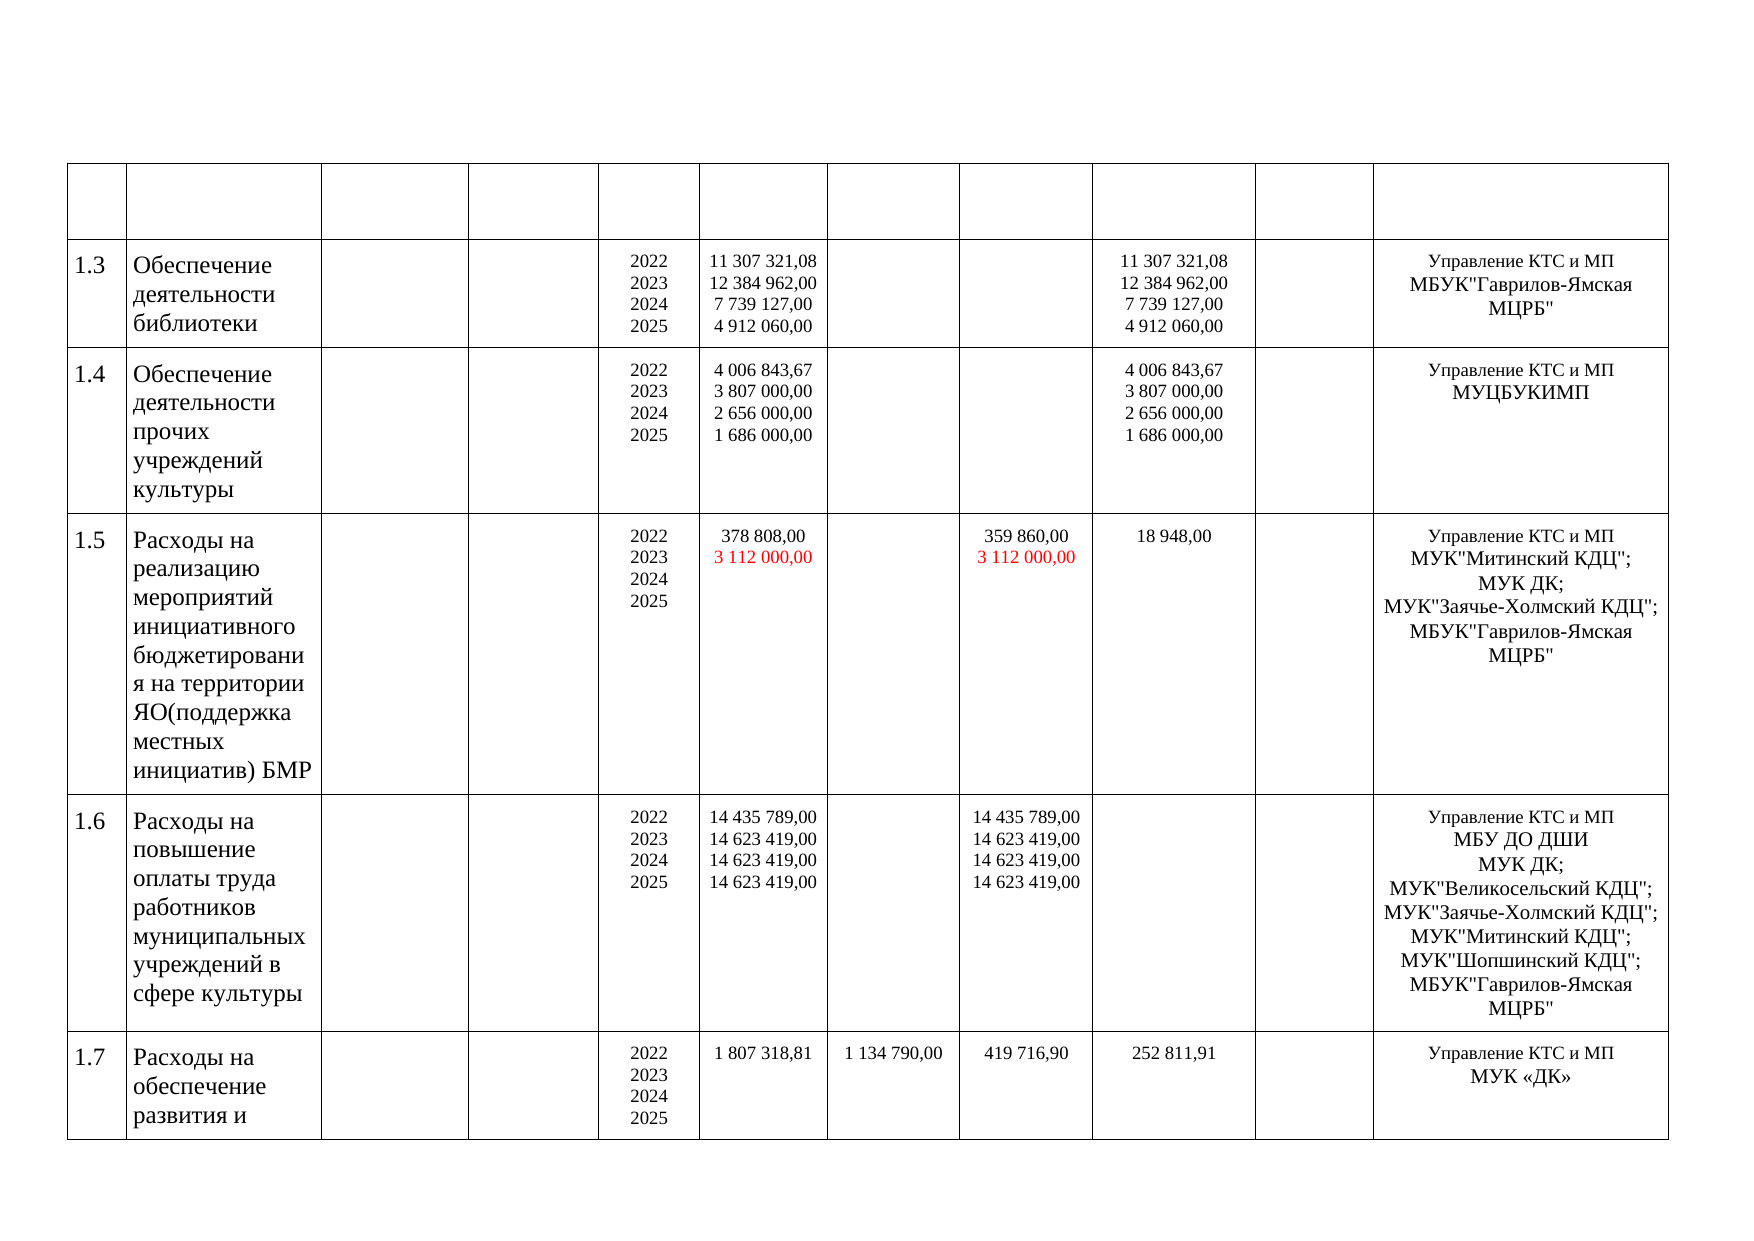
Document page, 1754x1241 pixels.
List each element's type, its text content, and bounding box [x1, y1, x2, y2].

table_cell [127, 164, 321, 238]
table_cell [322, 1032, 468, 1139]
table_cell [1093, 795, 1255, 1031]
table_cell [469, 348, 598, 513]
table_cell [828, 348, 959, 513]
table_cell 419 716,90 [960, 1032, 1092, 1139]
table_cell [322, 348, 468, 513]
table_cell [1374, 164, 1668, 238]
table_cell 4 006 843,67 3 807 000,00 2 656 000,00 1 686 000,00 [1093, 348, 1255, 513]
table_cell [68, 164, 126, 238]
table_cell 1 134 790,00 [828, 1032, 959, 1139]
table_cell 1.7 [68, 1032, 126, 1139]
table_cell 11 307 321,08 12 384 962,00 7 739 127,00 4 912 060,00 [700, 240, 827, 347]
table_cell [960, 348, 1092, 513]
table_cell [1256, 514, 1373, 794]
table_cell [1256, 240, 1373, 347]
table_cell 2022 2023 2024 2025 [599, 514, 699, 794]
table_cell [1256, 1032, 1373, 1139]
table_cell 1.3 [68, 240, 126, 347]
table_cell 11 307 321,08 12 384 962,00 7 739 127,00 4 912 060,00 [1093, 240, 1255, 347]
table_cell Управление КТС и МП МБУ ДО ДШИ МУК ДК; МУК"Великосельский КДЦ"; МУК"Заячье-Холмский КДЦ"; МУК"Митинский КДЦ"; МУК"Шопшинский КДЦ"; МБУК"Гаврилов-Ямская МЦРБ" [1374, 795, 1668, 1031]
table_cell [700, 164, 827, 238]
table_cell [322, 240, 468, 347]
table_cell [469, 240, 598, 347]
table_cell [599, 164, 699, 238]
table_cell 1.5 [68, 514, 126, 794]
table_cell [828, 514, 959, 794]
table_cell 2022 2023 2024 2025 [599, 240, 699, 347]
table_cell Управление КТС и МП МУЦБУКИМП [1374, 348, 1668, 513]
table_cell [828, 240, 959, 347]
table_cell 2022 2023 2024 2025 [599, 795, 699, 1031]
table_cell [828, 164, 959, 238]
table_cell [1093, 164, 1255, 238]
table_cell [469, 795, 598, 1031]
table_cell [469, 514, 598, 794]
table_cell [1256, 164, 1373, 238]
table_cell Управление КТС и МП МБУК"Гаврилов-Ямская МЦРБ" [1374, 240, 1668, 347]
table_cell Обеспечение деятельности прочих учреждений культуры [127, 348, 321, 513]
table_cell 4 006 843,67 3 807 000,00 2 656 000,00 1 686 000,00 [700, 348, 827, 513]
table_cell 1 807 318,81 [700, 1032, 827, 1139]
table_cell [469, 1032, 598, 1139]
table_cell 252 811,91 [1093, 1032, 1255, 1139]
table_cell 1.6 [68, 795, 126, 1031]
table_cell 378 808,00 3 112 000,00 [700, 514, 827, 794]
table_cell [1256, 348, 1373, 513]
table_cell [960, 164, 1092, 238]
table_cell [828, 795, 959, 1031]
table_cell Управление КТС и МП МУК"Митинский КДЦ"; МУК ДК; МУК"Заячье-Холмский КДЦ"; МБУК"Гаврилов-Ямская МЦРБ" [1374, 514, 1668, 794]
table_cell 14 435 789,00 14 623 419,00 14 623 419,00 14 623 419,00 [960, 795, 1092, 1031]
table_cell 359 860,00 3 112 000,00 [960, 514, 1092, 794]
table_cell [322, 795, 468, 1031]
table_cell [322, 164, 468, 238]
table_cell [1374, 1032, 1668, 1139]
table_cell 14 435 789,00 14 623 419,00 14 623 419,00 14 623 419,00 [700, 795, 827, 1031]
table_cell Обеспечение деятельности библиотеки [127, 240, 321, 347]
table_cell Расходы на повышение оплаты труда работников муниципальных учреждений в сфере культуры [127, 795, 321, 1031]
table_cell [1256, 795, 1373, 1031]
table_cell 18 948,00 [1093, 514, 1255, 794]
table_cell Расходы на реализацию мероприятий инициативного бюджетирования на территории ЯО(поддержка местных инициатив) БМР [127, 514, 321, 794]
table_cell [322, 514, 468, 794]
table_cell 2022 2023 2024 2025 [599, 1032, 699, 1139]
table_cell [469, 164, 598, 238]
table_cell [127, 1032, 321, 1139]
table_cell [960, 240, 1092, 347]
table_cell 1.4 [68, 348, 126, 513]
table_cell 2022 2023 2024 2025 [599, 348, 699, 513]
